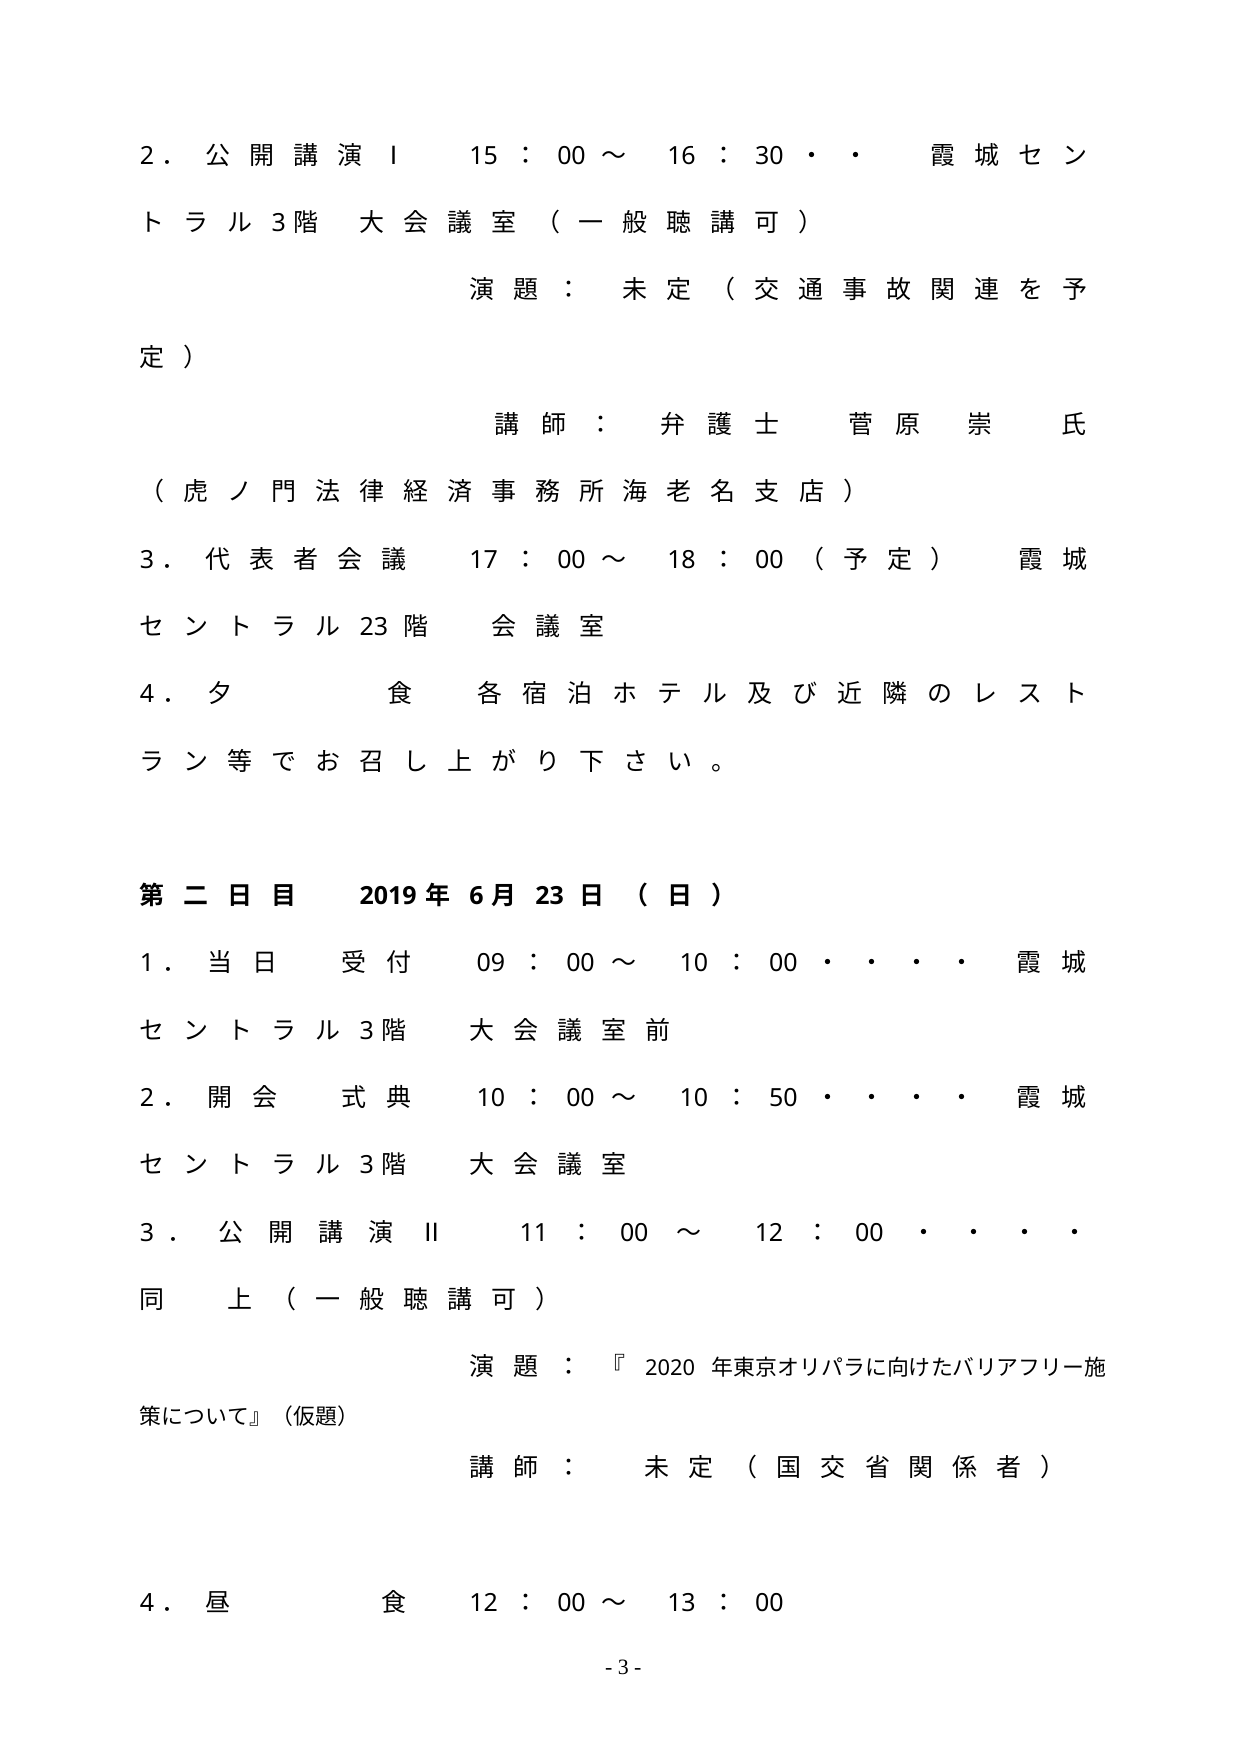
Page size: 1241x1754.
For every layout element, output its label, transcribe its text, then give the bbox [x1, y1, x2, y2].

text 4．夕 食 各宿泊ホテル及び近隣のレストラン等でお召し上がり下さい。 [139, 658, 1107, 793]
text 4．昼 食 12：00 ～ 13：00 [139, 1567, 1107, 1634]
text 演題： 未定（交通事故関連を予定） [139, 254, 1107, 389]
text 演題：『2020年東京オリパラに向けたバリアフリー施策について』（仮題） [139, 1331, 1107, 1432]
text 2．公開講演Ⅰ 15：00 ～ 16：30 ・・ 霞城セントラル3階 大会議室（一般聴講可） [139, 120, 1107, 254]
text 第二日目 2019年6月23日（日） [139, 860, 1107, 927]
text 講師： 弁護士 菅原 崇 氏（虎ノ門法律経済事務所海老名支店） [139, 389, 1107, 524]
text 3．代表者会議 17：00 ～ 18：00（予定） 霞城セントラル23階 会議室 [139, 524, 1107, 658]
text 1．当日 受付 09：00 ～ 10：00 ・・・・ 霞城セントラル3階 大会議室前 [139, 927, 1107, 1062]
text 2．開会 式典 10：00 ～ 10：50 ・・・・ 霞城セントラル3階 大会議室 [139, 1062, 1107, 1197]
text 3．公開講演Ⅱ 11：00 ～ 12：00 ・・・・ 同 上（一般聴講可） [139, 1197, 1107, 1331]
text 講師： 未定（国交省関係者） [139, 1432, 1107, 1499]
